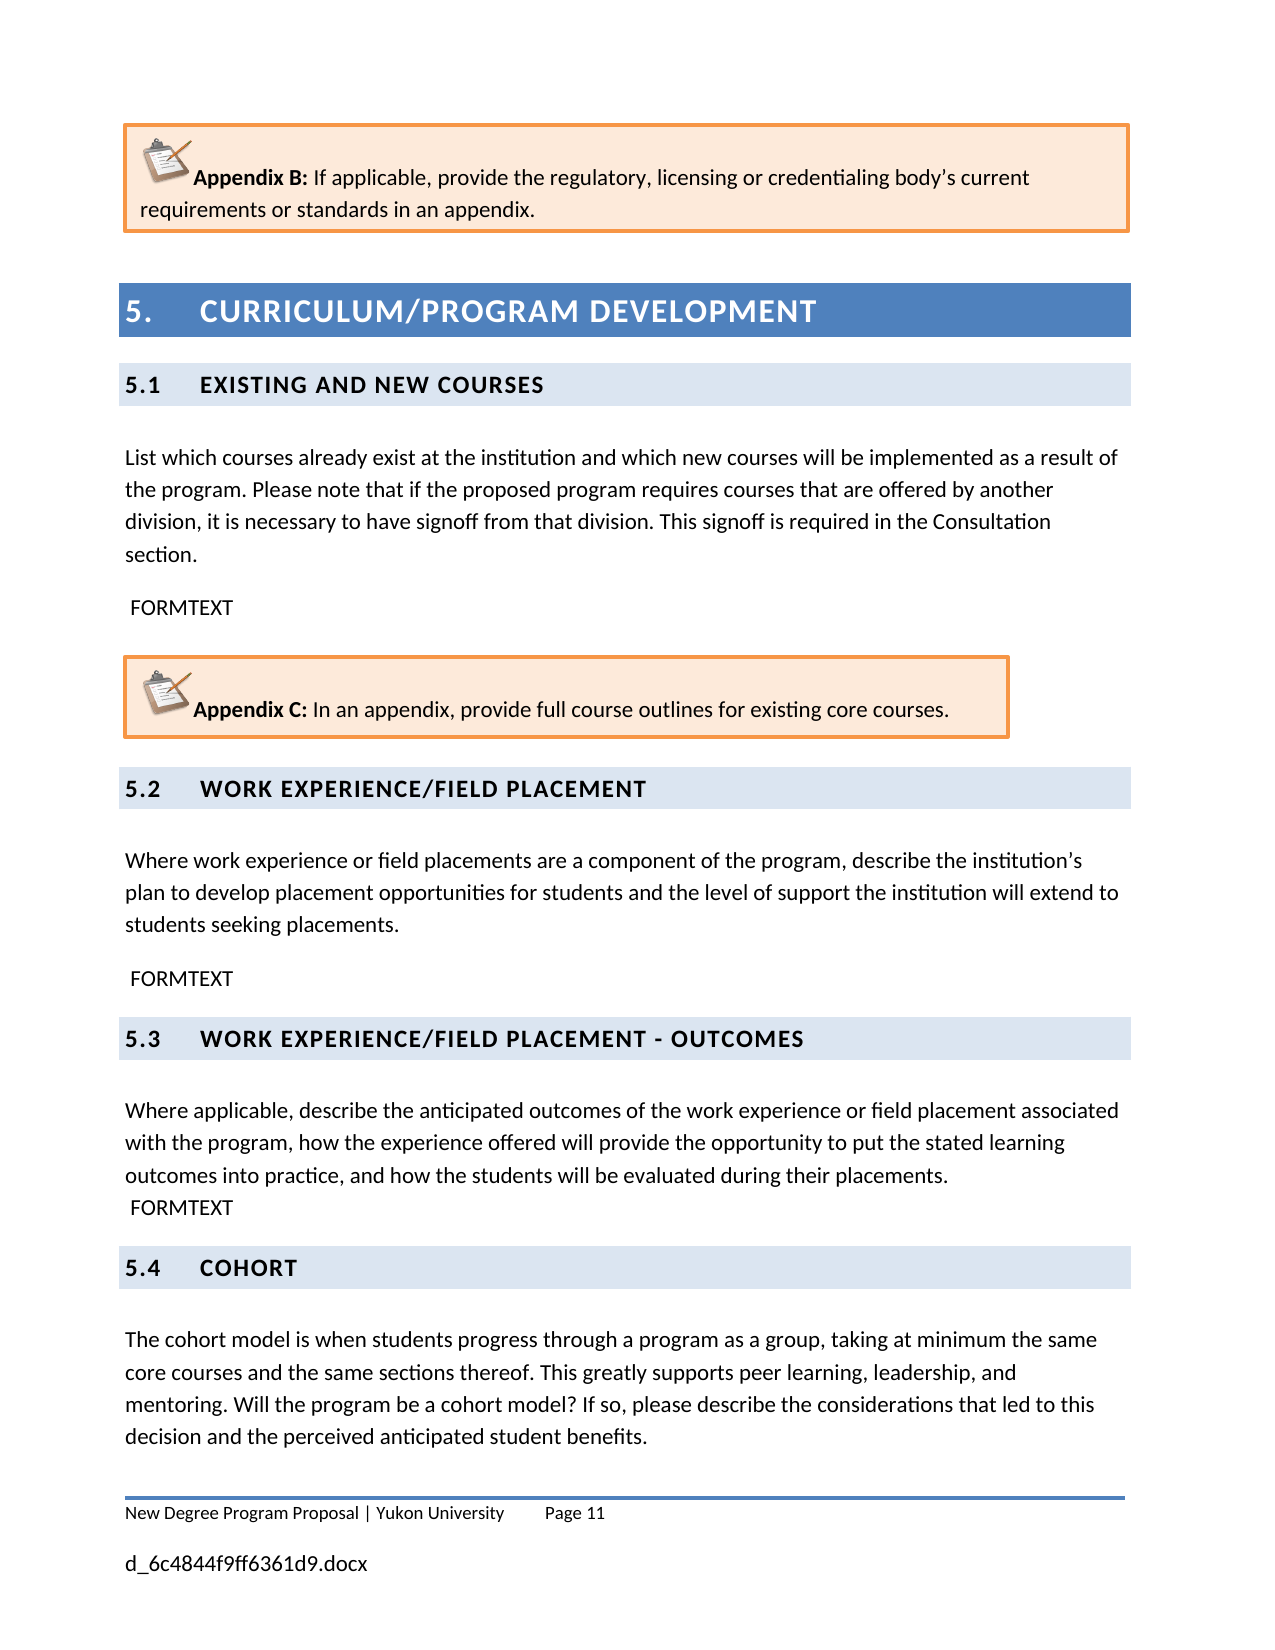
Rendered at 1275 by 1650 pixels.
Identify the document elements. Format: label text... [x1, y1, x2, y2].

subtitle Work Experience/Field Placement - Outcomes [125, 1023, 1125, 1053]
text The cohort model is when students progress through a program as a group, taking at minimum the same core courses and the same sections thereof. This greatly supports peer learning, leadership, and mentoring. Will the program be a cohort model? If so, please describe the considerations that led to this decision and the perceived anticipated student benefits. [125, 1293, 1125, 1450]
text List which courses already exist at the institution and which new courses will be implemented as a result of the program. Please note that if the proposed program requires courses that are offered by another division, it is necessary to have signoff from that division. This signoff is required in the Consultation section. [125, 443, 1125, 568]
subtitle Work Experience/Field Placement [125, 773, 1125, 803]
subtitle Existing and New Courses [125, 370, 1125, 400]
picture [140, 132, 194, 186]
text Where applicable, describe the anticipated outcomes of the work experience or field placement associated with the program, how the experience offered will provide the opportunity to put the stated learning outcomes into practice, and how the students will be evaluated during their placements. [125, 1096, 1125, 1189]
text Where work experience or field placements are a component of the program, describe the institution’s plan to develop placement opportunities for students and the level of support the institution will extend to students seeking placements. [125, 846, 1125, 939]
subtitle Curriculum/Program Development [125, 290, 1125, 330]
subtitle Cohort [125, 1252, 1125, 1283]
picture [140, 664, 194, 718]
